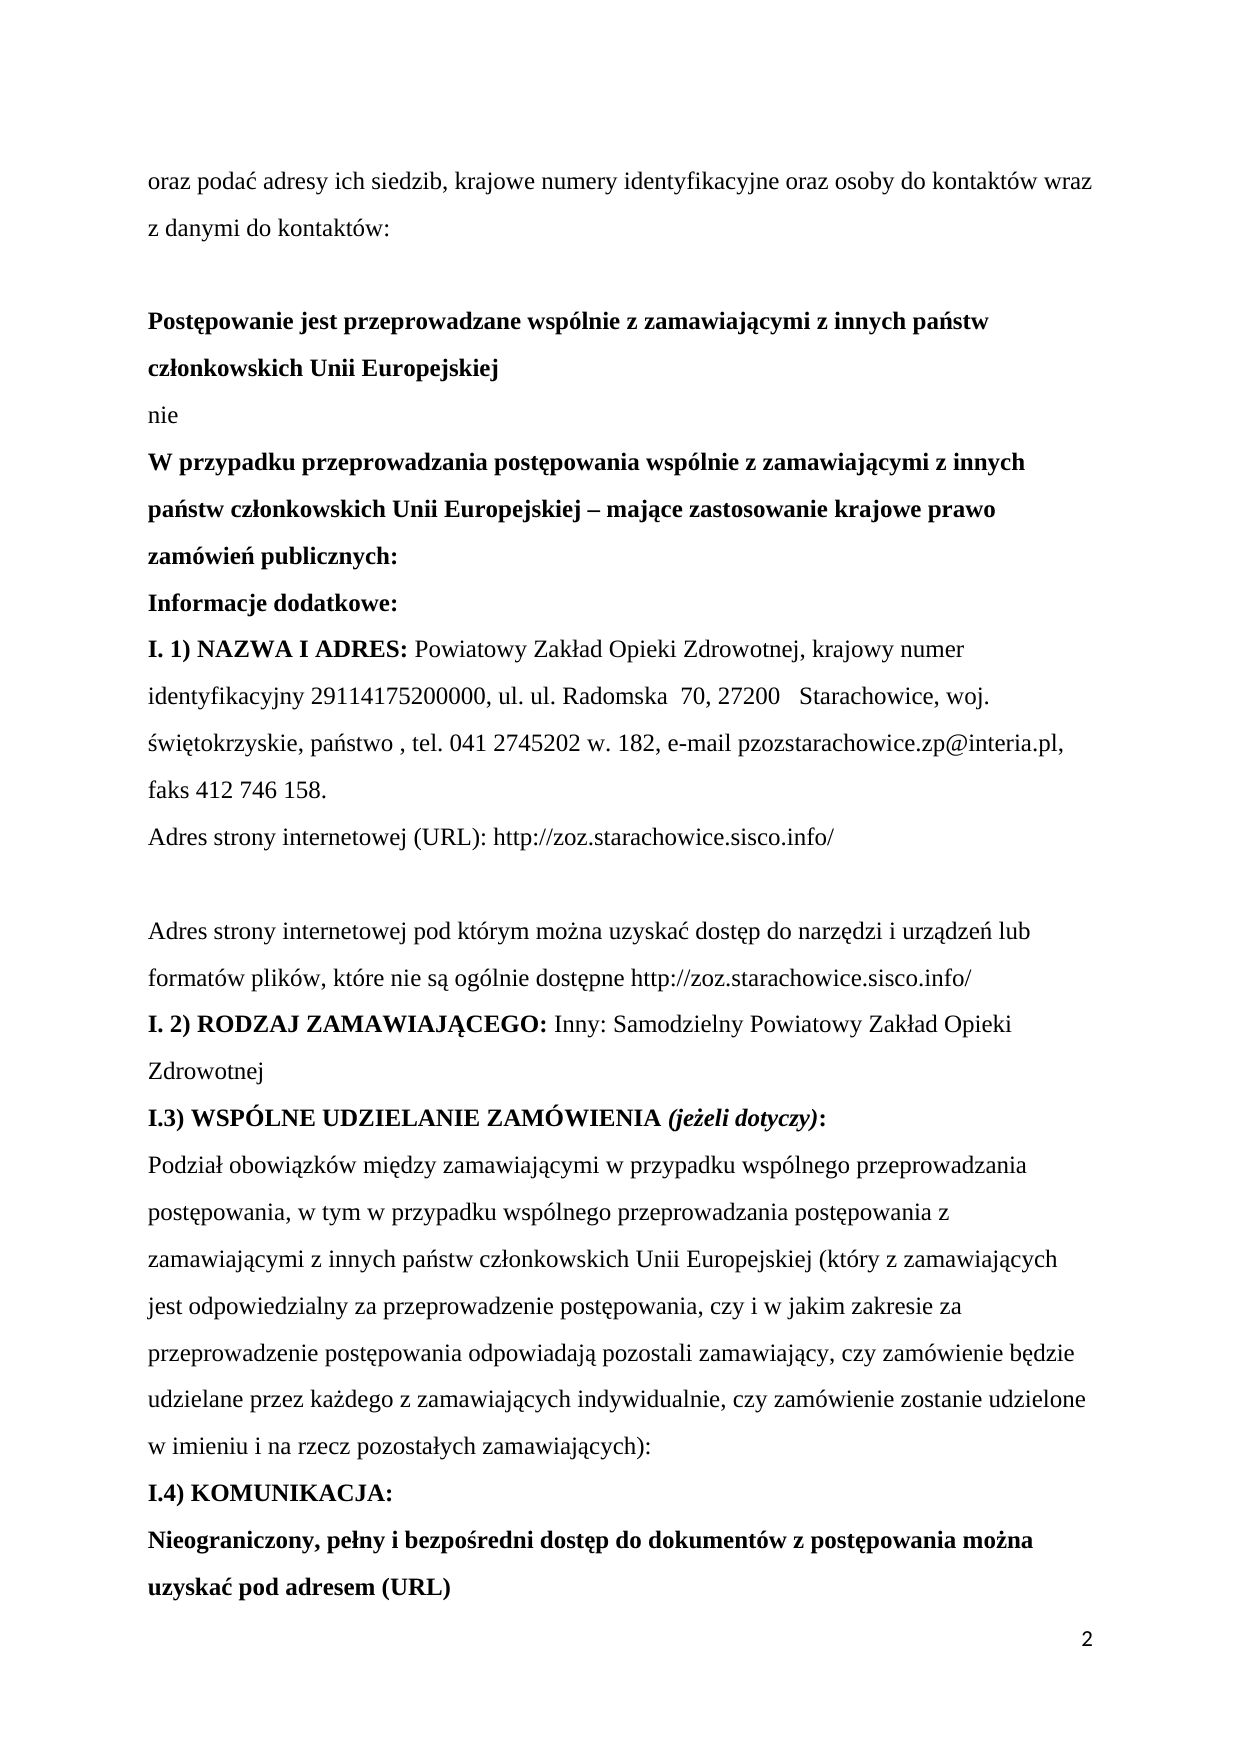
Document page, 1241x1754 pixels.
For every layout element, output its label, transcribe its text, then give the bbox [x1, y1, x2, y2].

text I. 1) NAZWA I ADRES: Powiatowy Zakład Opieki Zdrowotnej, krajowy numer identyfikacyjny 29114175200000, ul. ul. Radomska 70, 27200 Starachowice, woj. świętokrzyskie, państwo , tel. 041 2745202 w. 182, e-mail pzozstarachowice.zp@interia.pl, faks 412 746 158. Adres strony internetowej (URL): http://zoz.starachowice.sisco.info/ Adres strony internetowej pod którym można uzyskać dostęp do narzędzi i urządzeń lub formatów plików, które nie są ogólnie dostępne http://zoz.starachowice.sisco.info/ [148, 616, 1093, 991]
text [148, 148, 1093, 382]
text W przypadku przeprowadzania postępowania wspólnie z zamawiającymi z innych państw członkowskich Unii Europejskiej – mające zastosowanie krajowe prawo zamówień publicznych: Informacje dodatkowe: [148, 429, 1093, 616]
text I. 2) RODZAJ ZAMAWIAJĄCEGO: Inny: Samodzielny Powiatowy Zakład Opieki Zdrowotnej [148, 991, 1093, 1085]
text nie [148, 382, 1093, 429]
text Podział obowiązków między zamawiającymi w przypadku wspólnego przeprowadzania postępowania, w tym w przypadku wspólnego przeprowadzania postępowania z zamawiającymi z innych państw członkowskich Unii Europejskiej (który z zamawiających jest odpowiedzialny za przeprowadzenie postępowania, czy i w jakim zakresie za przeprowadzenie postępowania odpowiadają pozostali zamawiający, czy zamówienie będzie udzielane przez każdego z zamawiających indywidualnie, czy zamówienie zostanie udzielone w imieniu i na rzecz pozostałych zamawiających): [148, 1132, 1093, 1460]
text I.4) KOMUNIKACJA: Nieograniczony, pełny i bezpośredni dostęp do dokumentów z postępowania można uzyskać pod adresem (URL) [148, 1460, 1093, 1601]
text I.3) WSPÓLNE UDZIELANIE ZAMÓWIENIA (jeżeli dotyczy): [148, 1085, 1093, 1132]
